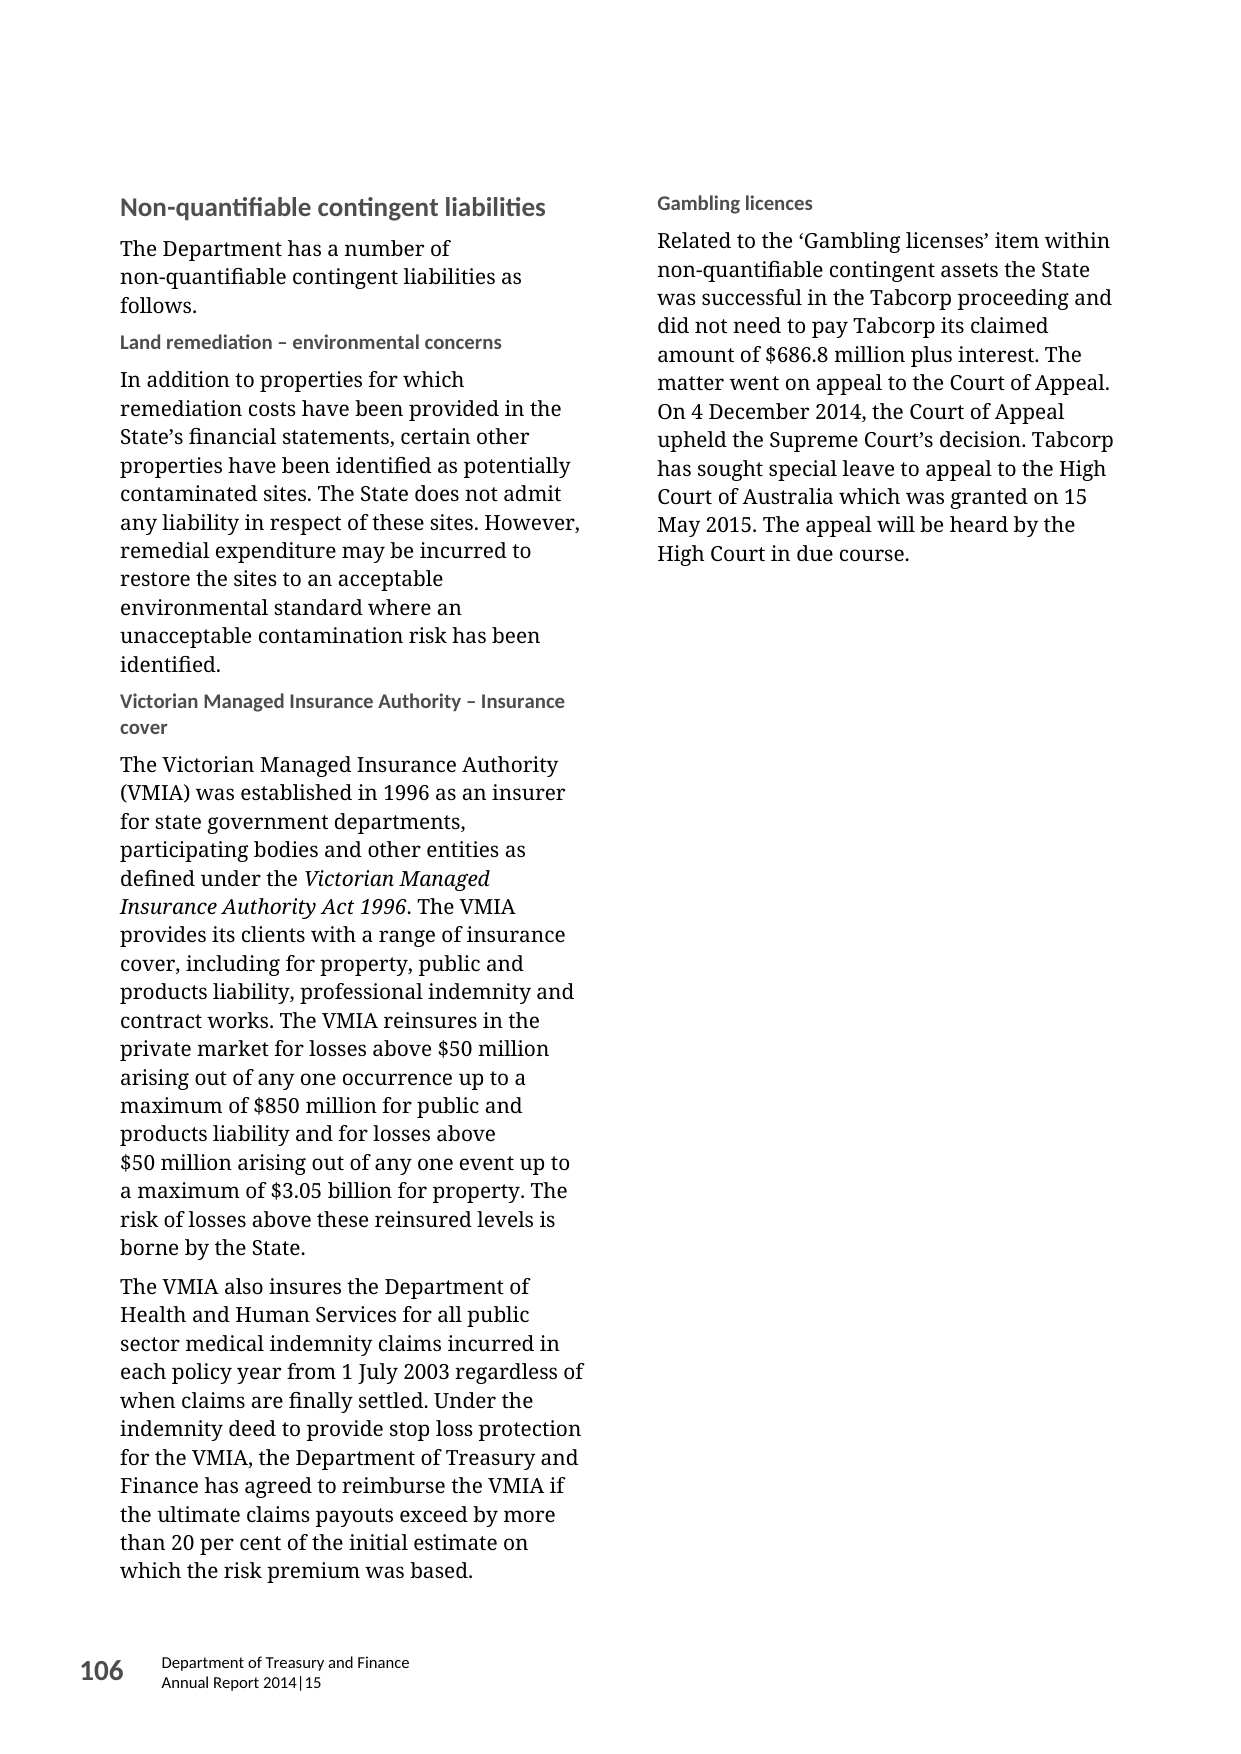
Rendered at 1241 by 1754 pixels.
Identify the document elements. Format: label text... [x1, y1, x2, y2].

text In addition to properties for which remediation costs have been provided in the State’s financial statements, certain other properties have been identified as potentially contaminated sites. The State does not admit any liability in respect of these sites. However, remedial expenditure may be incurred to restore the sites to an acceptable environmental standard where an unacceptable contamination risk has been identified. [120, 365, 583, 678]
text The Victorian Managed Insurance Authority (VMIA) was established in 1996 as an insurer for state government departments, participating bodies and other entities as defined under the Victorian Managed Insurance Authority Act 1996. The VMIA provides its clients with a range of insurance cover, including for property, public and products liability, professional indemnity and contract works. The VMIA reinsures in the private market for losses above $50 million arising out of any one occurrence up to a maximum of $850 million for public and products liability and for losses above $50 million arising out of any one event up to a maximum of $3.05 billion for property. The risk of losses above these reinsured levels is borne by the State. [120, 750, 583, 1262]
text The Department has a number of non-quantifiable contingent liabilities as follows. [120, 234, 583, 319]
subtitle Land remediation – environmental concerns [120, 329, 583, 355]
subtitle Non-quantifiable contingent liabilities [120, 190, 583, 223]
subtitle Gambling licences [657, 190, 1120, 216]
text Related to the ‘Gambling licenses’ item within non-quantifiable contingent assets the State was successful in the Tabcorp proceeding and did not need to pay Tabcorp its claimed amount of $686.8 million plus interest. The matter went on appeal to the Court of Appeal. On 4 December 2014, the Court of Appeal upheld the Supreme Court’s decision. Tabcorp has sought special leave to appeal to the High Court of Australia which was granted on 15 May 2015. The appeal will be heard by the High Court in due course. [657, 226, 1120, 567]
text The VMIA also insures the Department of Health and Human Services for all public sector medical indemnity claims incurred in each policy year from 1 July 2003 regardless of when claims are finally settled. Under the indemnity deed to provide stop loss protection for the VMIA, the Department of Treasury and Finance has agreed to reimburse the VMIA if the ultimate claims payouts exceed by more than 20 per cent of the initial estimate on which the risk premium was based. [120, 1272, 583, 1585]
subtitle Victorian Managed Insurance Authority – Insurance cover [120, 689, 583, 739]
